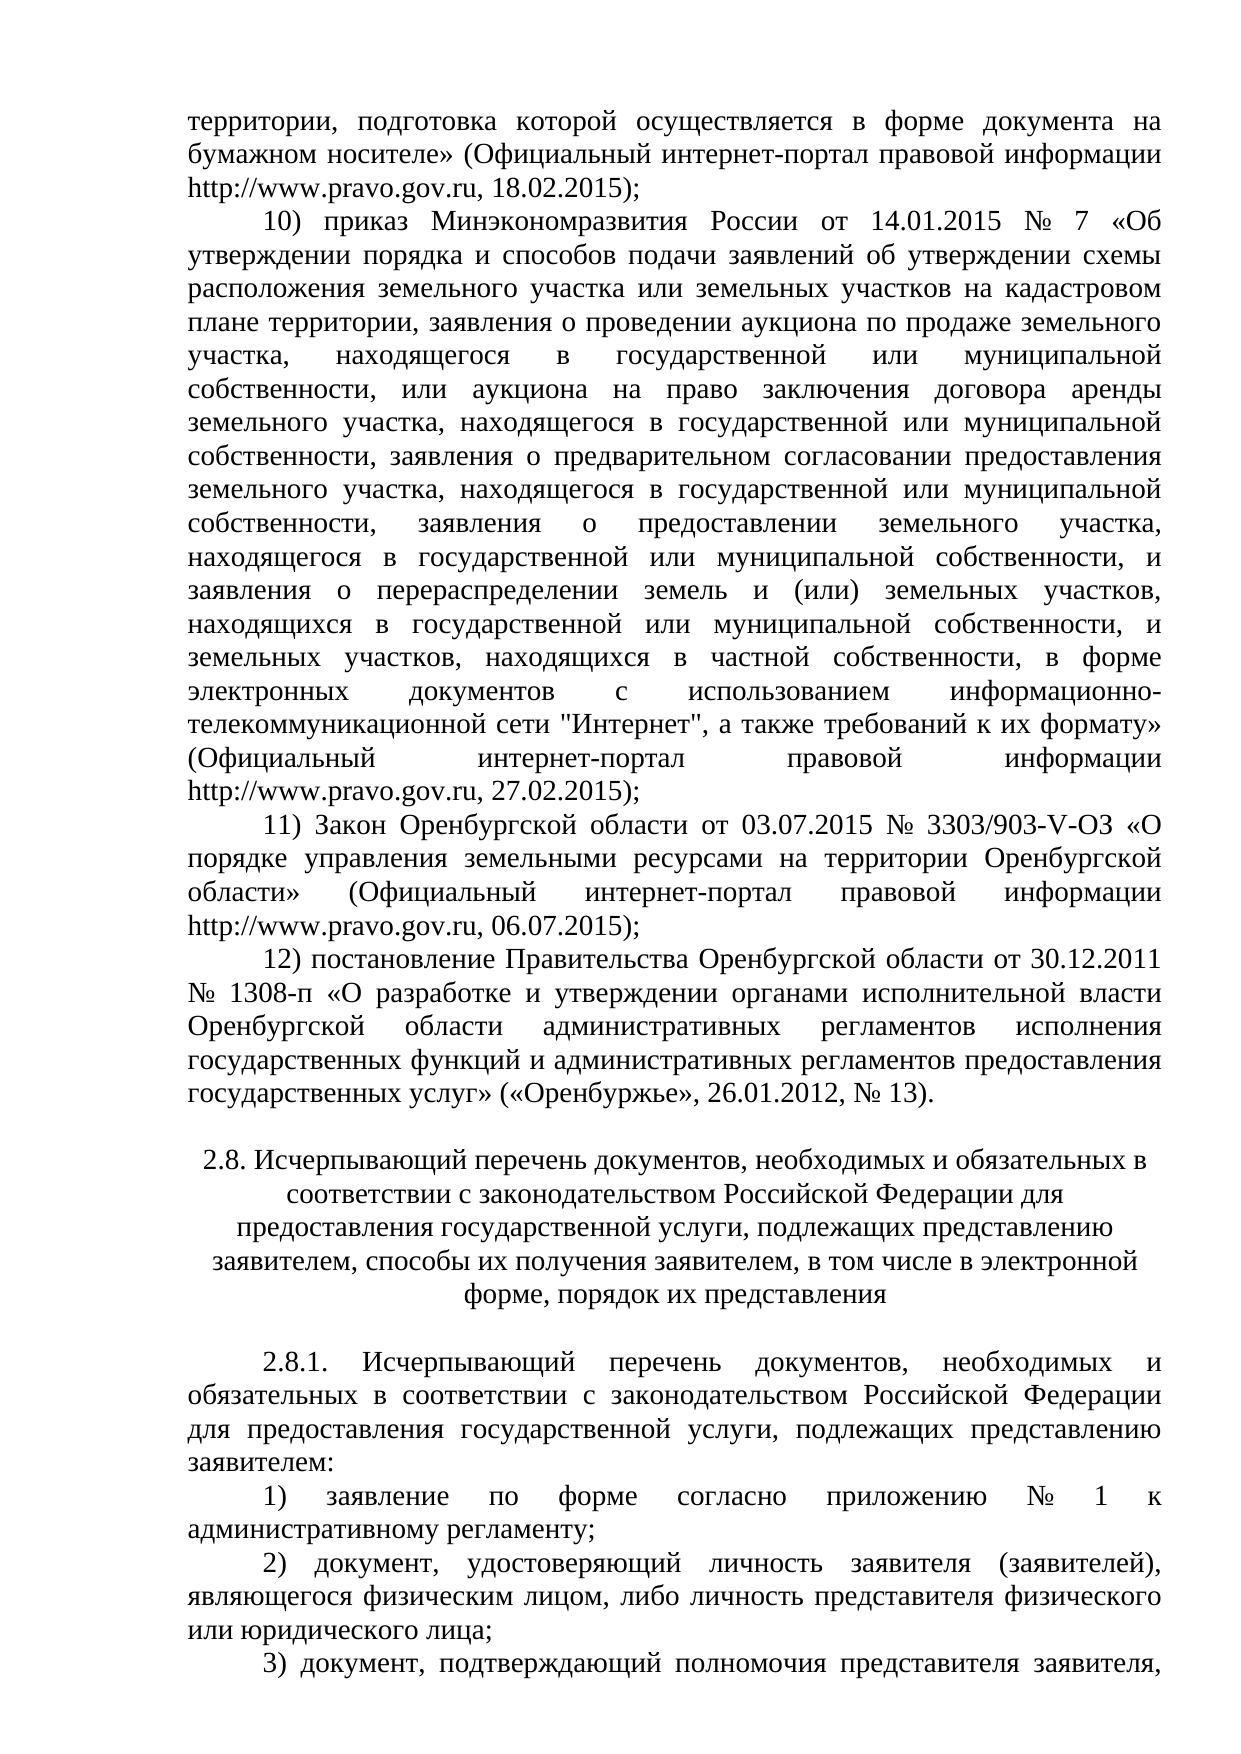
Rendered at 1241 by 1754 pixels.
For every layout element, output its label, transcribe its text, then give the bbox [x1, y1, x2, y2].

text 10) приказ Минэкономразвития России от 14.01.2015 № 7 «Об утверждении порядка и способов подачи заявлений об утверждении схемы расположения земельного участка или земельных участков на кадастровом плане территории, заявления о проведении аукциона по продаже земельного участка, находящегося в государственной или муниципальной собственности, или аукциона на право заключения договора аренды земельного участка, находящегося в государственной или муниципальной собственности, заявления о предварительном согласовании предоставления земельного участка, находящегося в государственной или муниципальной собственности, заявления о предоставлении земельного участка, находящегося в государственной или муниципальной собственности, и заявления о перераспределении земель и (или) земельных участков, находящихся в государственной или муниципальной собственности, и земельных участков, находящихся в частной собственности, в форме электронных документов с использованием информационно-телекоммуникационной сети "Интернет", а также требований к их формату» (Официальный интернет-портал правовой информации http://www.pravo.gov.ru, 27.02.2015); [187, 203, 1162, 807]
text 11) Закон Оренбургской области от 03.07.2015 № 3303/903-V-ОЗ «О порядке управления земельными ресурсами на территории Оренбургской области» (Официальный интернет-портал правовой информации http://www.pravo.gov.ru, 06.07.2015); [187, 807, 1162, 941]
text 2) документ, удостоверяющий личность заявителя (заявителей), являющегося физическим лицом, либо личность представителя физического или юридического лица; [187, 1545, 1162, 1646]
text 12) постановление Правительства Оренбургской области от 30.12.2011 № 1308-п «О разработке и утверждении органами исполнительной власти Оренбургской области административных регламентов исполнения государственных функций и административных регламентов предоставления государственных услуг» («Оренбуржье», 26.01.2012, № 13). [187, 941, 1162, 1109]
text 1) заявление по форме согласно приложению № 1 к административному регламенту; [187, 1478, 1162, 1545]
text 2.8.1. Исчерпывающий перечень документов, необходимых и обязательных в соответствии с законодательством Российской Федерации для предоставления государственной услуги, подлежащих представлению заявителем: [187, 1344, 1162, 1478]
text 2.8. Исчерпывающий перечень документов, необходимых и обязательных в соответствии с законодательством Российской Федерации для предоставления государственной услуги, подлежащих представлению заявителем, способы их получения заявителем, в том числе в электронной форме, порядок их представления [187, 1142, 1162, 1310]
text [187, 103, 1162, 203]
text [187, 1646, 1162, 1679]
